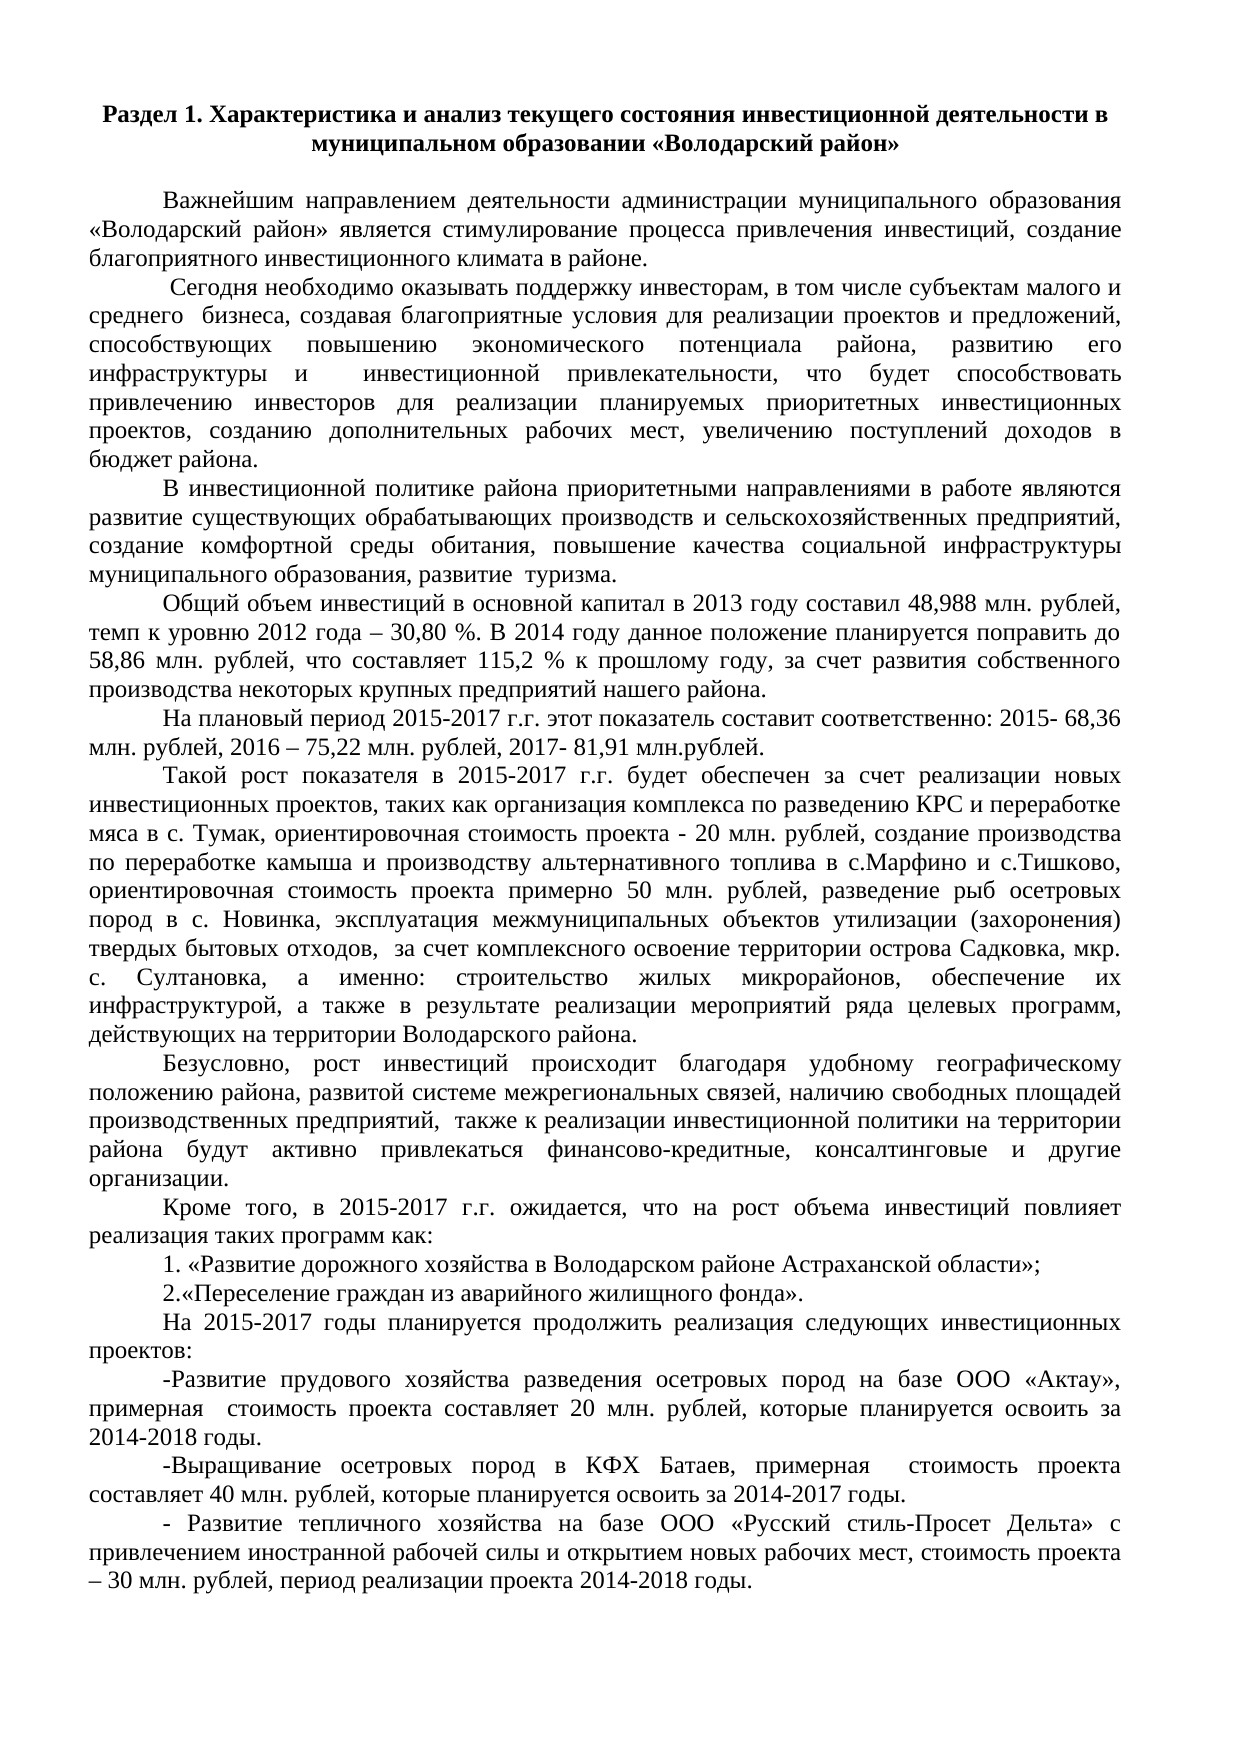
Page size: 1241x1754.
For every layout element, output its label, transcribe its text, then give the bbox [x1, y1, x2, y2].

text Общий объем инвестиций в основной капитал в 2013 году составил 48,988 млн. рублей, темп к уровню 2012 года – 30,80 %. В 2014 году данное положение планируется поправить до 58,86 млн. рублей, что составляет 115,2 % к прошлому году, за счет развития собственного производства некоторых крупных предприятий нашего района. [89, 588, 1122, 703]
text На 2015-2017 годы планируется продолжить реализация следующих инвестиционных проектов: [89, 1307, 1122, 1364]
text -Развитие прудового хозяйства разведения осетровых пород на базе ООО «Актау», примерная стоимость проекта составляет 20 млн. рублей, которые планируется освоить за 2014-2018 годы. [89, 1364, 1122, 1450]
text 1. «Развитие дорожного хозяйства в Володарском районе Астраханской области»; [89, 1249, 1122, 1278]
text Важнейшим направлением деятельности администрации муниципального образования «Володарский район» является стимулирование процесса привлечения инвестиций, создание благоприятного инвестиционного климата в районе. [89, 185, 1122, 272]
text Сегодня необходимо оказывать поддержку инвесторам, в том числе субъектам малого и среднего бизнеса, создавая благоприятные условия для реализации проектов и предложений, способствующих повышению экономического потенциала района, развитию его инфраструктуры и инвестиционной привлекательности, что будет способствовать привлечению инвесторов для реализации планируемых приоритетных инвестиционных проектов, созданию дополнительных рабочих мест, увеличению поступлений доходов в бюджет района. [89, 272, 1122, 473]
text Такой рост показателя в 2015-2017 г.г. будет обеспечен за счет реализации новых инвестиционных проектов, таких как организация комплекса по разведению КРС и переработке мяса в с. Тумак, ориентировочная стоимость проекта - 20 млн. рублей, создание производства по переработке камыша и производству альтернативного топлива в с.Марфино и с.Тишково, ориентировочная стоимость проекта примерно 50 млн. рублей, разведение рыб осетровых пород в с. Новинка, эксплуатация межмуниципальных объектов утилизации (захоронения) твердых бытовых отходов, за счет комплексного освоение территории острова Садковка, мкр. с. Султановка, а именно: строительство жилых микрорайонов, обеспечение их инфраструктурой, а также в результате реализации мероприятий ряда целевых программ, действующих на территории Володарского района. [89, 760, 1122, 1048]
text На плановый период 2015-2017 г.г. этот показатель составит соответственно: 2015- 68,36 млн. рублей, 2016 – 75,22 млн. рублей, 2017- 81,91 млн.рублей. [89, 703, 1122, 760]
text - Развитие тепличного хозяйства на базе ООО «Русский стиль-Просет Дельта» с привлечением иностранной рабочей силы и открытием новых рабочих мест, стоимость проекта – 30 млн. рублей, период реализации проекта 2014-2018 годы. [89, 1508, 1122, 1594]
text В инвестиционной политике района приоритетными направлениями в работе являются развитие существующих обрабатывающих производств и сельскохозяйственных предприятий, создание комфортной среды обитания, повышение качества социальной инфраструктуры муниципального образования, развитие туризма. [89, 473, 1122, 588]
text Кроме того, в 2015-2017 г.г. ожидается, что на рост объема инвестиций повлияет реализация таких программ как: [89, 1192, 1122, 1249]
text -Выращивание осетровых пород в КФХ Батаев, примерная стоимость проекта составляет 40 млн. рублей, которые планируется освоить за 2014-2017 годы. [89, 1450, 1122, 1508]
text 2.«Переселение граждан из аварийного жилищного фонда». [89, 1278, 1122, 1307]
text Безусловно, рост инвестиций происходит благодаря удобному географическому положению района, развитой системе межрегиональных связей, наличию свободных площадей производственных предприятий, также к реализации инвестиционной политики на территории района будут активно привлекаться финансово-кредитные, консалтинговые и другие организации. [89, 1048, 1122, 1192]
text Раздел 1. Характеристика и анализ текущего состояния инвестиционной деятельности в муниципальном образовании «Володарский район» [89, 99, 1122, 157]
